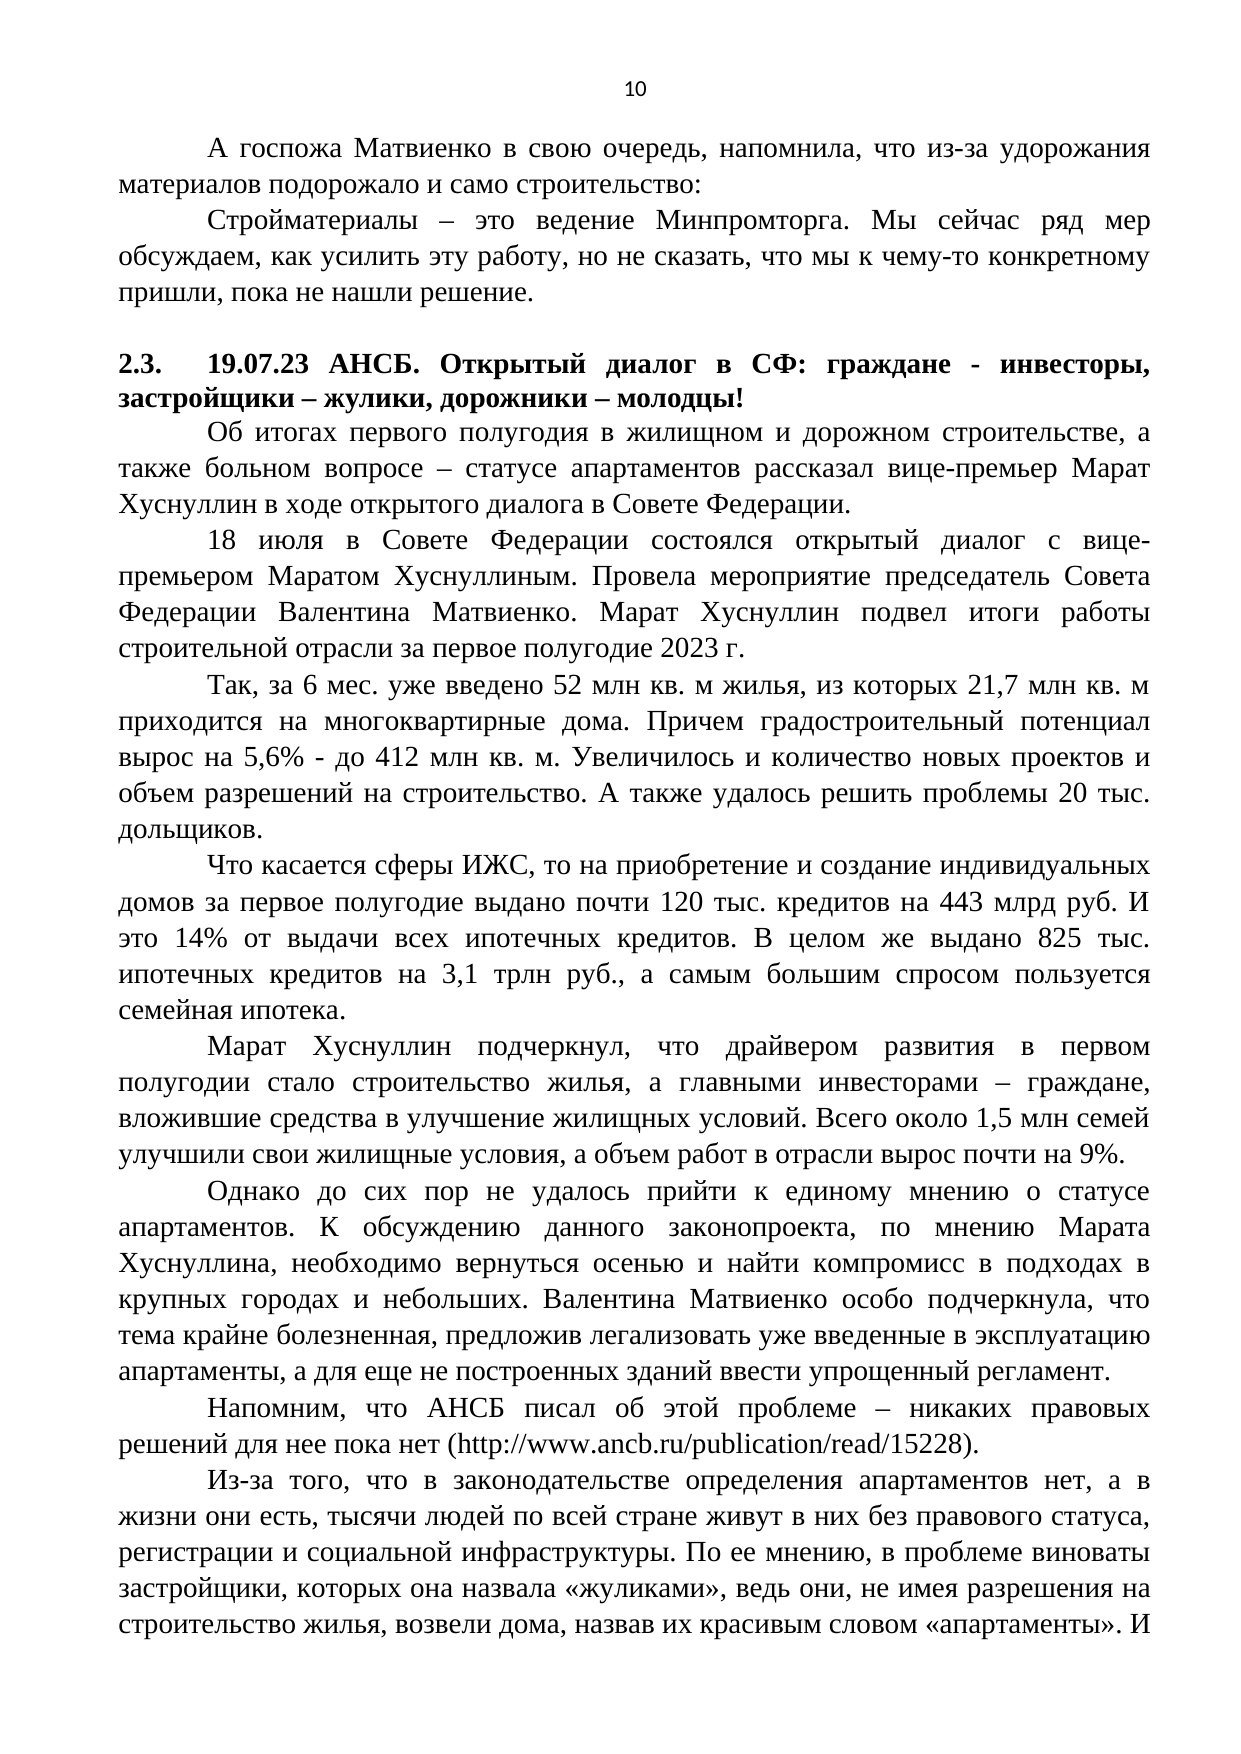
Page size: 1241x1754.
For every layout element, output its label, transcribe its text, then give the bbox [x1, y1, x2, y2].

subtitle 19.07.23 АНСБ. Открытый диалог в СФ: граждане - инвесторы, застройщики – жулики, дорожники – молодцы! [118, 347, 1152, 414]
text 18 июля в Совете Федерации состоялся открытый диалог с вице-премьером Маратом Хуснуллиным. Провела мероприятие председатель Совета Федерации Валентина Матвиенко. Марат Хуснуллин подвел итоги работы строительной отрасли за первое полугодие 2023 г. [118, 522, 1152, 664]
text Об итогах первого полугодия в жилищном и дорожном строительстве, а также больном вопросе – статусе апартаментов рассказал вице-премьер Марат Хуснуллин в ходе открытого диалога в Совете Федерации. [118, 414, 1152, 519]
text Так, за 6 мес. уже введено 52 млн кв. м жилья, из которых 21,7 млн кв. м приходится на многоквартирные дома. Причем градостроительный потенциал вырос на 5,6% - до 412 млн кв. м. Увеличилось и количество новых проектов и объем разрешений на строительство. А также удалось решить проблемы 20 тыс. дольщиков. [118, 667, 1152, 845]
text Однако до сих пор не удалось прийти к единому мнению о статусе апартаментов. К обсуждению данного законопроекта, по мнению Марата Хуснуллина, необходимо вернуться осенью и найти компромисс в подходах в крупных городах и небольших. Валентина Матвиенко особо подчеркнула, что тема крайне болезненная, предложив легализовать уже введенные в эксплуатацию апартаменты, а для еще не построенных зданий ввести упрощенный регламент. [118, 1173, 1152, 1387]
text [118, 1462, 1152, 1640]
text А госпожа Матвиенко в свою очередь, напомнила, что из-за удорожания материалов подорожало и само строительство: [118, 130, 1152, 199]
text Стройматериалы – это ведение Минпромторга. Мы сейчас ряд мер обсуждаем, как усилить эту работу, но не сказать, что мы к чему-то конкретному пришли, пока не нашли решение. [118, 202, 1152, 308]
text Напомним, что АНСБ писал об этой проблеме – никаких правовых решений для нее пока нет (http://www.ancb.ru/publication/read/15228). [118, 1390, 1152, 1459]
text Что касается сферы ИЖС, то на приобретение и создание индивидуальных домов за первое полугодие выдано почти 120 тыс. кредитов на 443 млрд руб. И это 14% от выдачи всех ипотечных кредитов. В целом же выдано 825 тыс. ипотечных кредитов на 3,1 трлн руб., а самым большим спросом пользуется семейная ипотека. [118, 847, 1152, 1026]
text Марат Хуснуллин подчеркнул, что драйвером развития в первом полугодии стало строительство жилья, а главными инвесторами – граждане, вложившие средства в улучшение жилищных условий. Всего около 1,5 млн семей улучшили свои жилищные условия, а объем работ в отрасли вырос почти на 9%. [118, 1028, 1152, 1170]
